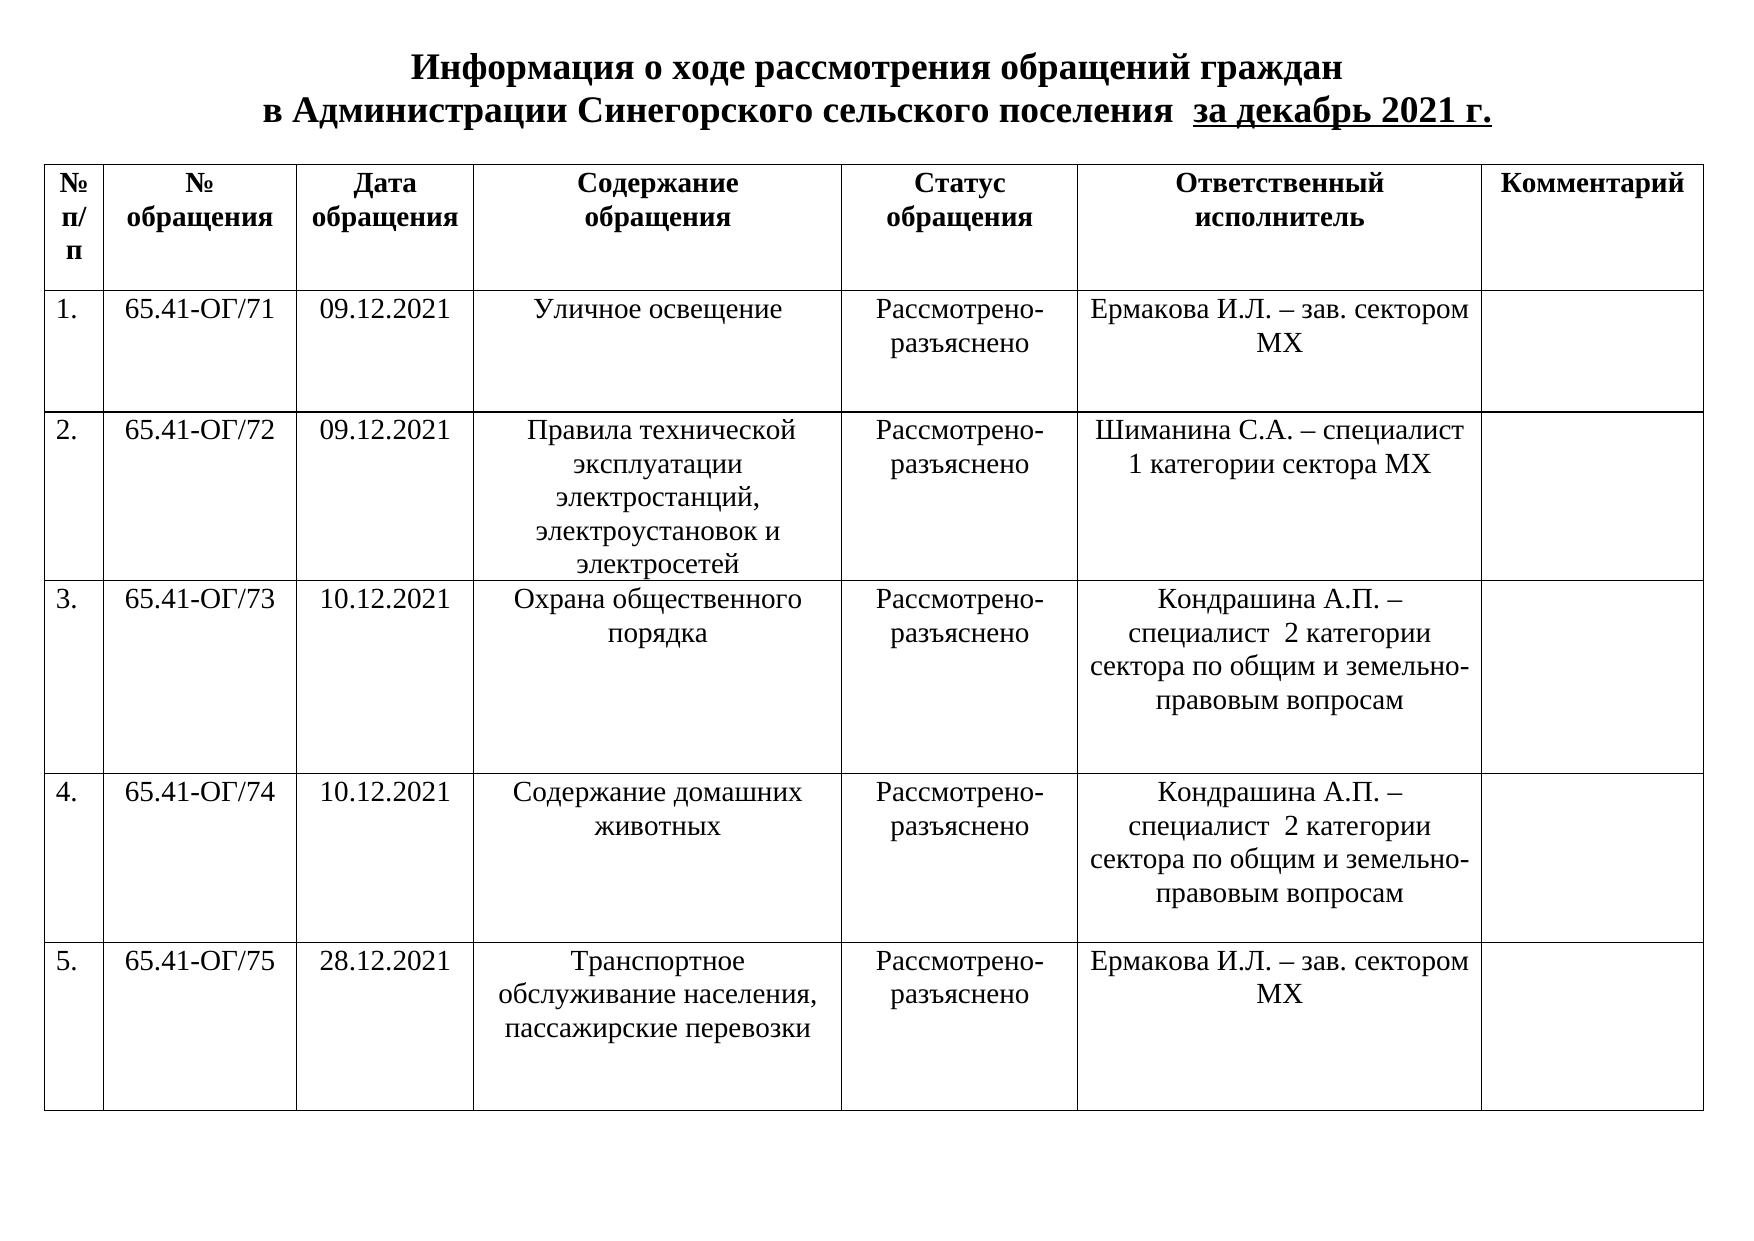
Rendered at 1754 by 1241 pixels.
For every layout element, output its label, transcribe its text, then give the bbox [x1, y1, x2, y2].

table_header Статус обращения [842, 165, 1077, 290]
table_cell 10.12.2021 [297, 581, 473, 773]
table_cell 65.41-ОГ/73 [104, 581, 296, 773]
text в Администрации Синегорского сельского поселения за декабрь 2021 г. [118, 87, 1636, 131]
table_cell [45, 413, 103, 580]
table_cell [45, 581, 103, 773]
table_cell 65.41-ОГ/72 [104, 413, 296, 580]
table_cell Ермакова И.Л. – зав. сектором МХ [1078, 943, 1481, 1110]
table_cell 10.12.2021 [297, 774, 473, 942]
table_cell [45, 291, 103, 411]
table_cell Рассмотрено-разъяснено [842, 774, 1077, 942]
table_cell Рассмотрено-разъяснено [842, 581, 1077, 773]
table_cell 65.41-ОГ/74 [104, 774, 296, 942]
table_cell 65.41-ОГ/71 [104, 291, 296, 411]
table_cell [1482, 774, 1703, 942]
table_cell Ермакова И.Л. – зав. сектором МХ [1078, 291, 1481, 411]
table_cell Правила технической эксплуатации электростанций, электроустановок и электросетей [474, 413, 841, 580]
table_cell Охрана общественного порядка [474, 581, 841, 773]
table_cell 65.41-ОГ/75 [104, 943, 296, 1110]
table_cell 28.12.2021 [297, 943, 473, 1110]
table_cell [45, 943, 103, 1110]
table_cell Кондрашина А.П. – специалист 2 категории сектора по общим и земельно-правовым вопросам [1078, 774, 1481, 942]
table_cell [1482, 291, 1703, 411]
table_cell 09.12.2021 [297, 291, 473, 411]
table_cell Транспортное обслуживание населения, пассажирские перевозки [474, 943, 841, 1110]
table_cell Рассмотрено-разъяснено [842, 291, 1077, 411]
table_header Дата обращения [297, 165, 473, 290]
table_cell Рассмотрено-разъяснено [842, 943, 1077, 1110]
table_header № обращения [104, 165, 296, 290]
table_header № п/п [45, 165, 103, 290]
table_cell Рассмотрено-разъяснено [842, 413, 1077, 580]
text Информация о ходе рассмотрения обращений граждан [118, 44, 1636, 87]
table_cell [1482, 581, 1703, 773]
table_cell [45, 774, 103, 942]
table_cell [1482, 413, 1703, 580]
table_cell Содержание домашних животных [474, 774, 841, 942]
table_header Ответственный исполнитель [1078, 165, 1481, 290]
table_cell [1482, 943, 1703, 1110]
table_cell Кондрашина А.П. – специалист 2 категории сектора по общим и земельно-правовым вопросам [1078, 581, 1481, 773]
table_cell Шиманина С.А. – специалист 1 категории сектора МХ [1078, 413, 1481, 580]
table_cell 09.12.2021 [297, 413, 473, 580]
table_header Комментарий [1482, 165, 1703, 290]
table_cell Уличное освещение [474, 291, 841, 411]
table_header Содержание обращения [474, 165, 841, 290]
